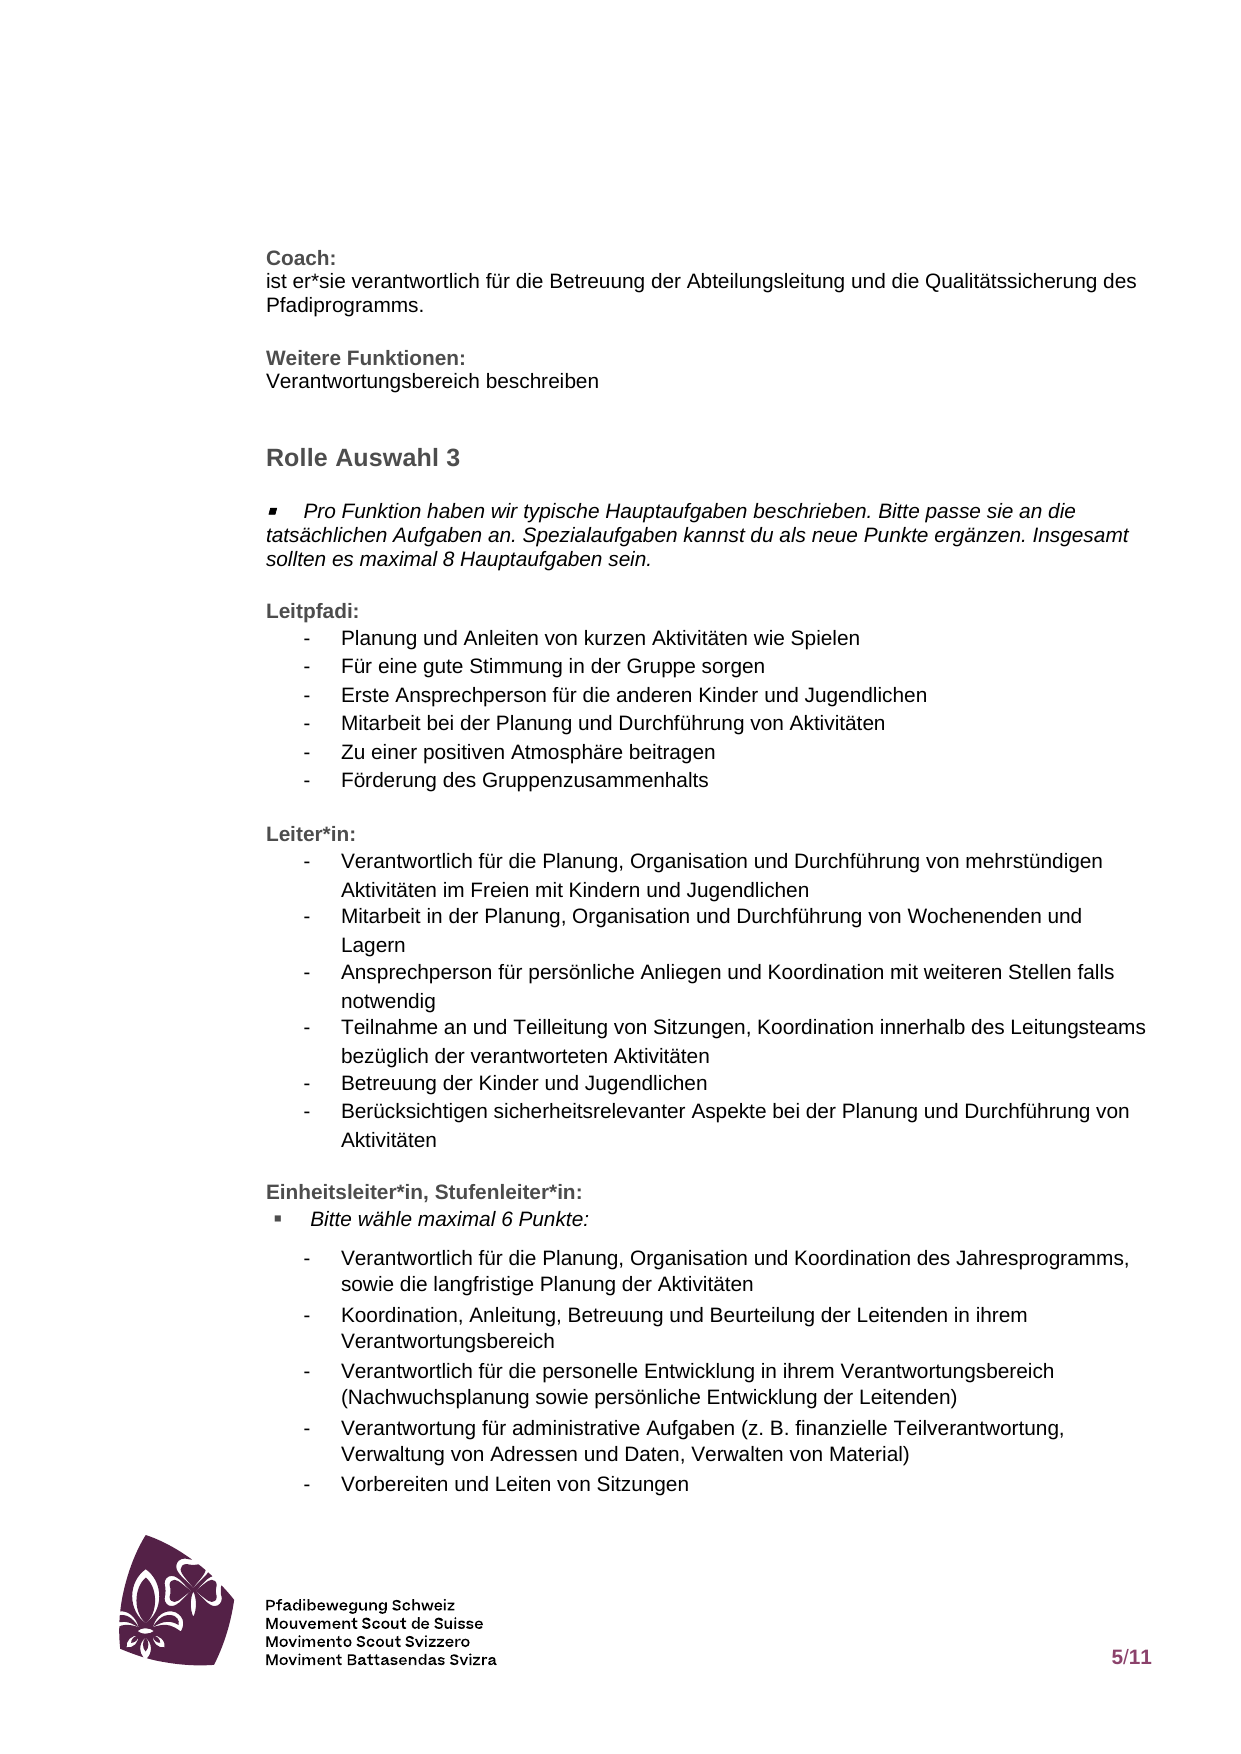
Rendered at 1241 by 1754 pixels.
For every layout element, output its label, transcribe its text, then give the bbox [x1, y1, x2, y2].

list Zu einer positiven Atmosphäre beitragen [303, 737, 1152, 765]
list Betreuung der Kinder und Jugendlichen [303, 1068, 1152, 1096]
list Mitarbeit bei der Planung und Durchführung von Aktivitäten [303, 708, 1152, 737]
list Verantwortlich für die Planung, Organisation und Koordination des Jahresprogramms, sowie die langfristige Planung der Aktivitäten [303, 1243, 1152, 1296]
list Verantwortung für administrative Aufgaben (z. B. finanzielle Teilverantwortung, Verwaltung von Adressen und Daten, Verwalten von Material) [303, 1413, 1152, 1465]
list Teilnahme an und Teilleitung von Sitzungen, Koordination innerhalb des Leitungsteams bezüglich der verantworteten Aktivitäten [303, 1012, 1152, 1068]
subtitle Weitere Funktionen: [266, 342, 1152, 369]
list Planung und Anleiten von kurzen Aktivitäten wie Spielen [303, 623, 1152, 652]
list Berücksichtigen sicherheitsrelevanter Aspekte bei der Planung und Durchführung von Aktivitäten [303, 1096, 1152, 1152]
subtitle Leiter*in: [266, 819, 1152, 846]
list Ansprechperson für persönliche Anliegen und Koordination mit weiteren Stellen falls notwendig [303, 957, 1152, 1012]
list Pro Funktion haben wir typische Hauptaufgaben beschrieben. Bitte passe sie an die tatsächlichen Aufgaben an. Spezialaufgaben kannst du als neue Punkte ergänzen. Insgesamt sollten es maximal 8 Hauptaufgaben sein. [266, 499, 1152, 571]
text ist er*sie verantwortlich für die Betreuung der Abteilungsleitung und die Qualitätssicherung des Pfadiprogramms. [266, 269, 1152, 317]
list Förderung des Gruppenzusammenhalts [303, 765, 1152, 794]
text Verantwortungsbereich beschreiben [266, 369, 1152, 393]
subtitle Coach: [266, 242, 1152, 269]
list Verantwortlich für die personelle Entwicklung in ihrem Verantwortungsbereich (Nachwuchsplanung sowie persönliche Entwicklung der Leitenden) [303, 1356, 1152, 1409]
subtitle Bitte wähle maximal 6 Punkte: [273, 1204, 1152, 1231]
subtitle Leitpfadi: [266, 596, 1152, 623]
subtitle Einheitsleiter*in, Stufenleiter*in: [266, 1177, 1152, 1204]
subtitle Rolle Auswahl 3 [266, 443, 1152, 472]
list Für eine gute Stimmung in der Gruppe sorgen [303, 652, 1152, 680]
list Verantwortlich für die Planung, Organisation und Durchführung von mehrstündigen Aktivitäten im Freien mit Kindern und Jugendlichen [303, 846, 1152, 901]
list Vorbereiten und Leiten von Sitzungen [303, 1469, 1152, 1498]
list Koordination, Anleitung, Betreuung und Beurteilung der Leitenden in ihrem Verantwortungsbereich [303, 1300, 1152, 1352]
list Mitarbeit in der Planung, Organisation und Durchführung von Wochenenden und Lagern [303, 901, 1152, 957]
list Erste Ansprechperson für die anderen Kinder und Jugendlichen [303, 680, 1152, 708]
